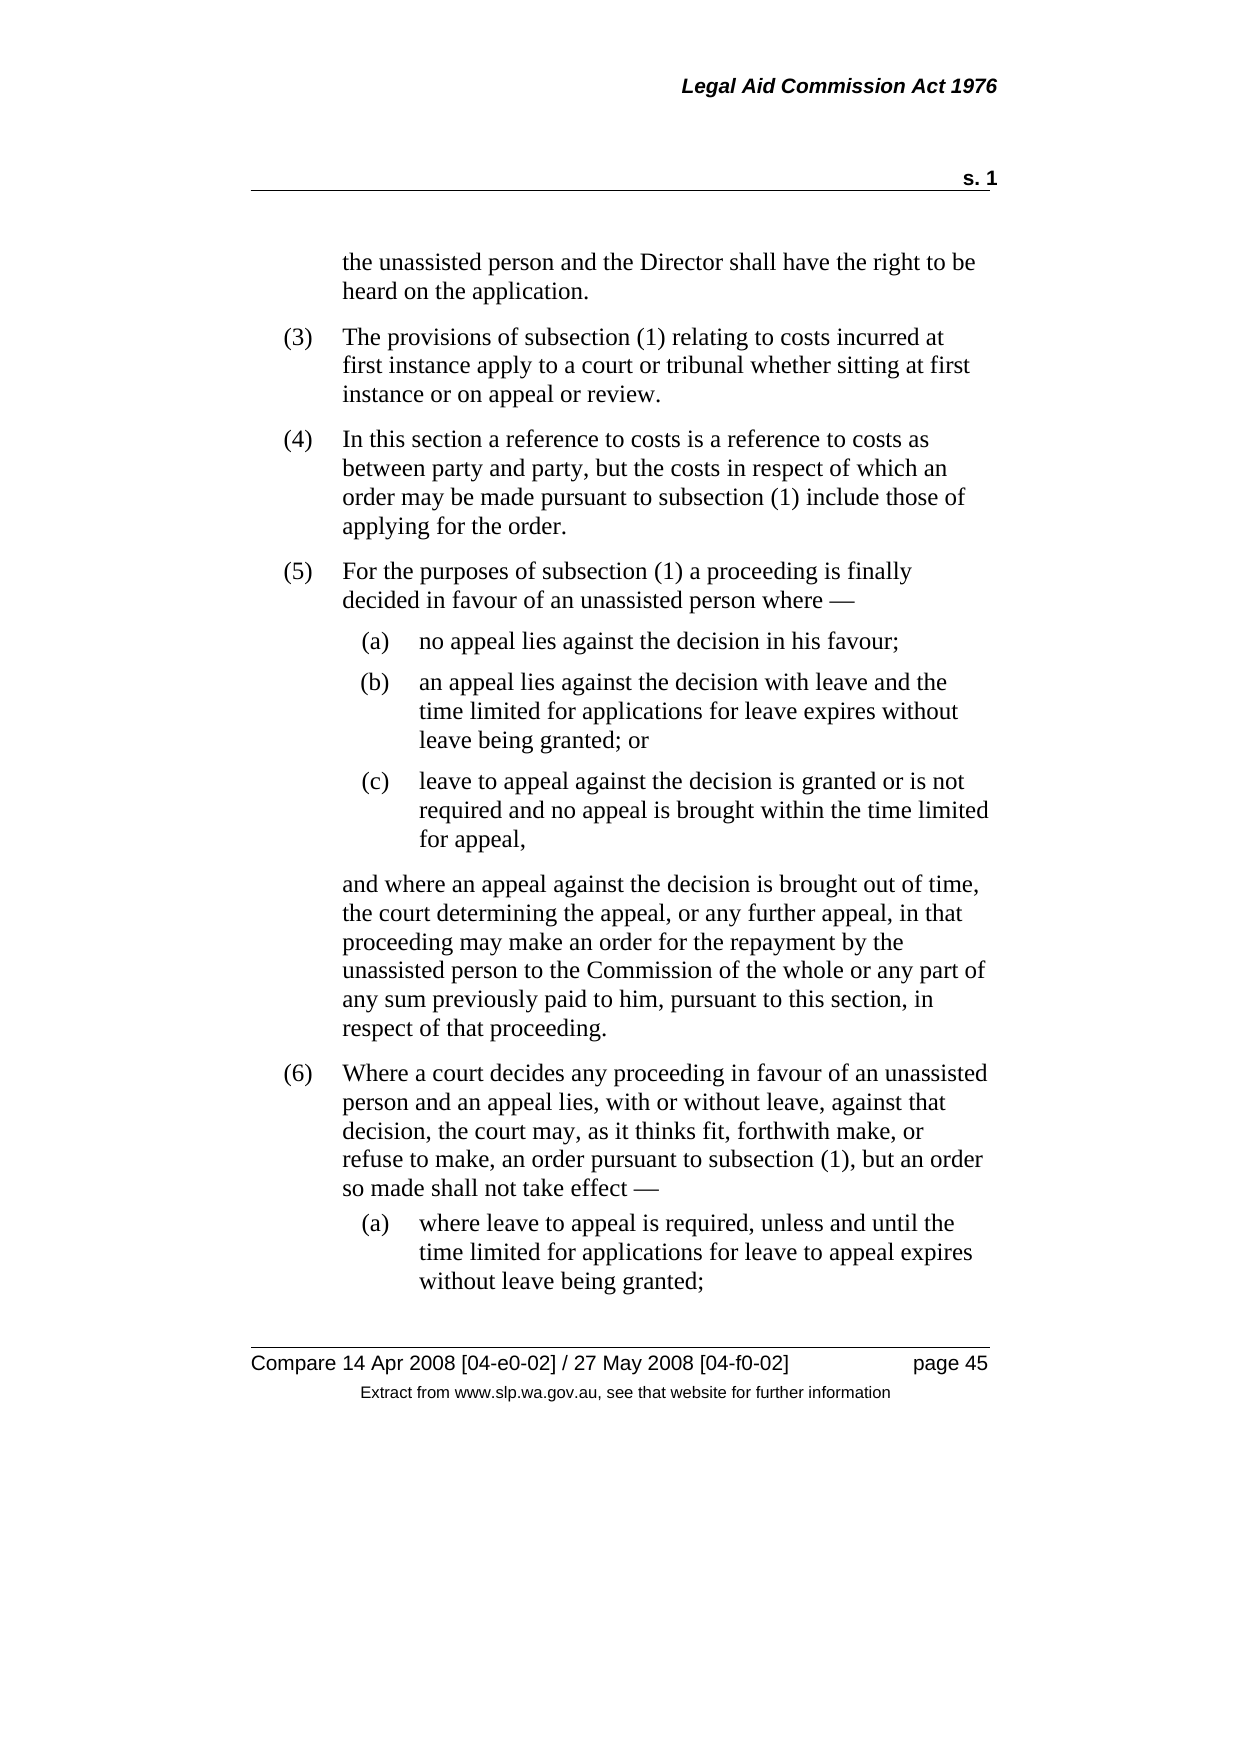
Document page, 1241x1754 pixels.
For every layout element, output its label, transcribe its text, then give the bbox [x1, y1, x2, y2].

text and where an appeal against the decision is brought out of time, the court determining the appeal, or any further appeal, in that proceeding may make an order for the repayment by the unassisted person to the Commission of the whole or any part of any sum previously paid to him, pursuant to this section, in respect of that proceeding. [251, 869, 990, 1042]
text (4) In this section a reference to costs is a reference to costs as between party and party, but the costs in respect of which an order may be made pursuant to subsection (1) include those of applying for the order. [251, 424, 990, 539]
text (a) where leave to appeal is required, unless and until the time limited for applications for leave to appeal expires without leave being granted; [251, 1208, 990, 1294]
text (a) no appeal lies against the decision in his favour; [251, 626, 990, 655]
text (5) For the purposes of subsection (1) a proceeding is finally decided in favour of an unassisted person where — [251, 556, 990, 614]
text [251, 247, 990, 305]
text (3) The provisions of subsection (1) relating to costs incurred at first instance apply to a court or tribunal whether sitting at first instance or on appeal or review. [251, 322, 990, 408]
text (6) Where a court decides any proceeding in favour of an unassisted person and an appeal lies, with or without leave, against that decision, the court may, as it thinks fit, forthwith make, or refuse to make, an order pursuant to subsection (1), but an order so made shall not take effect — [251, 1058, 990, 1202]
text (c) leave to appeal against the decision is granted or is not required and no appeal is brought within the time limited for appeal, [251, 766, 990, 852]
text (b) an appeal lies against the decision with leave and the time limited for applications for leave expires without leave being granted; or [251, 667, 990, 754]
